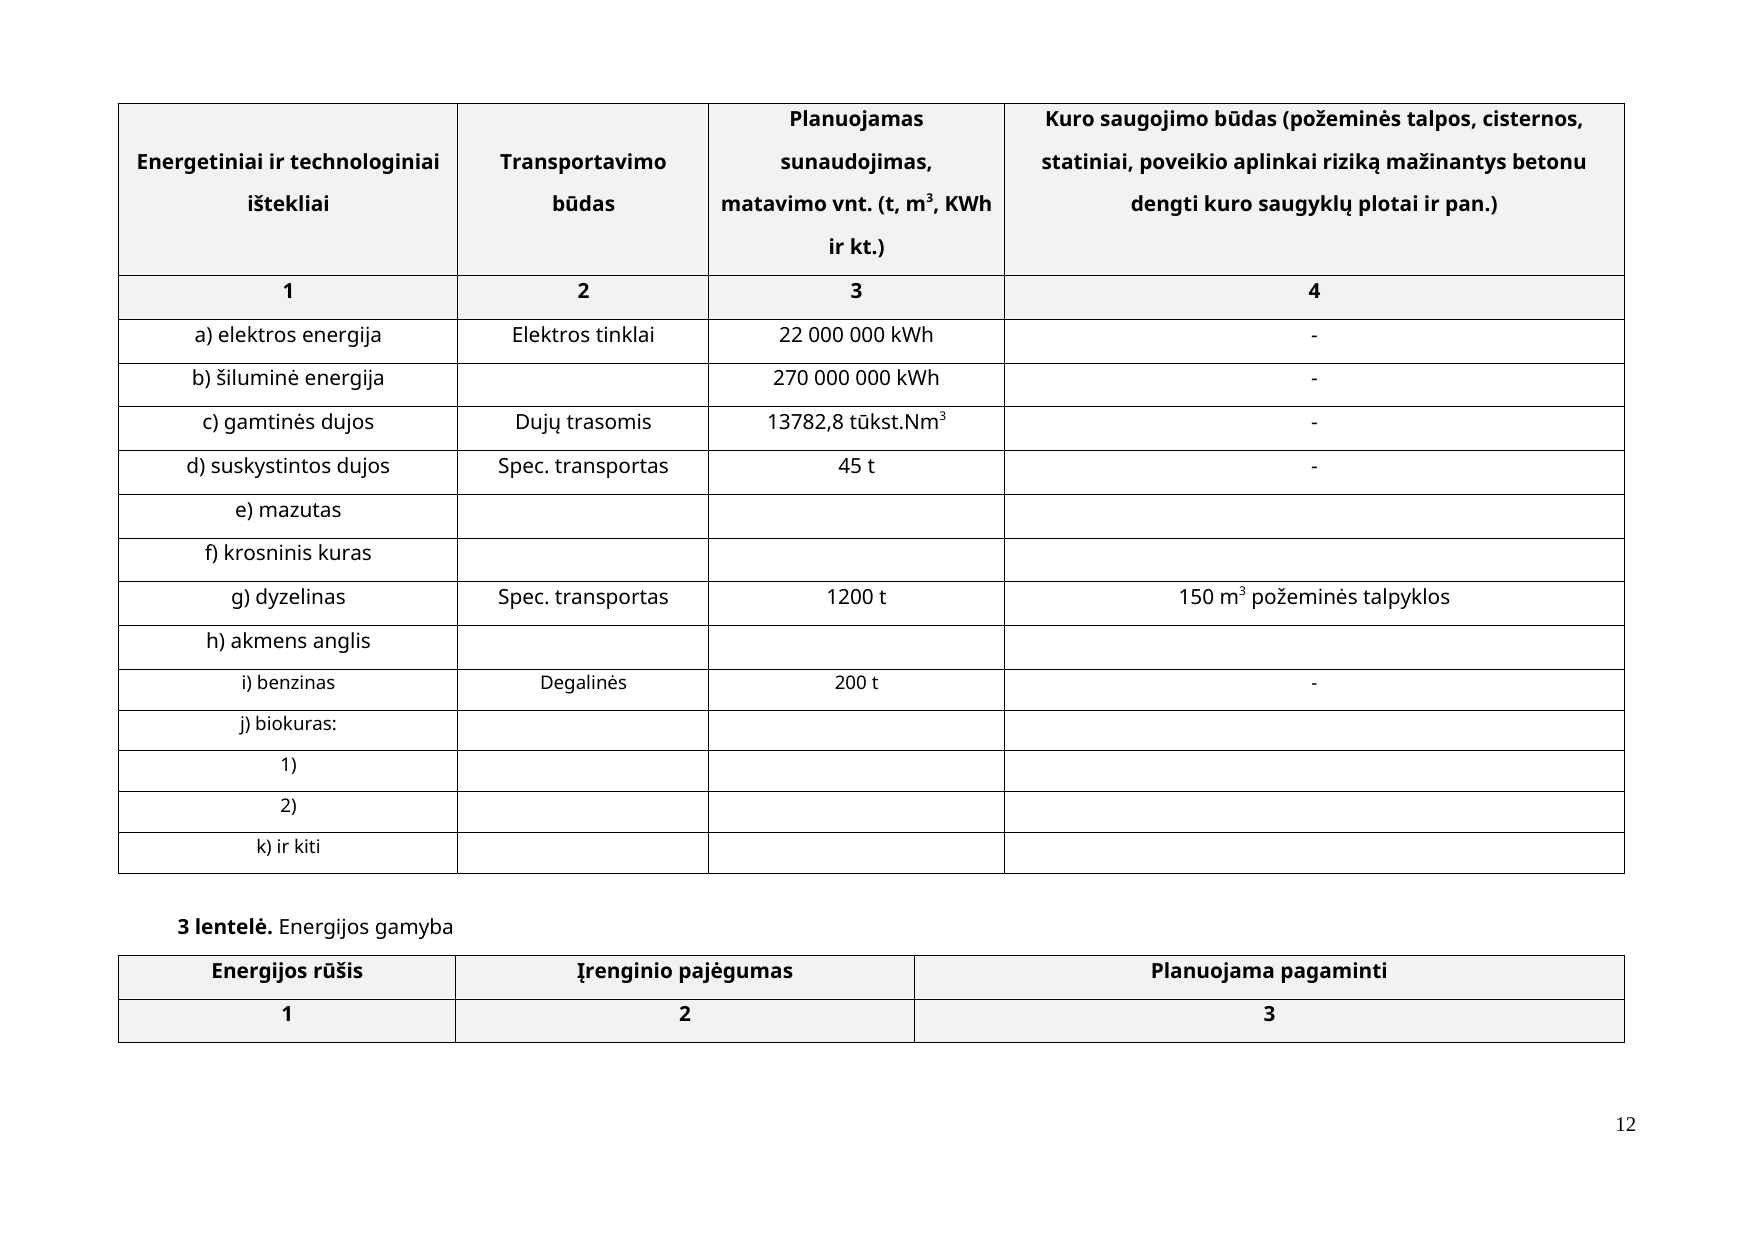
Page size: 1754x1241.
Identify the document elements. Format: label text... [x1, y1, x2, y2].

table_cell [458, 792, 708, 832]
table_cell f) krosninis kuras [119, 539, 457, 581]
table_cell [458, 495, 708, 537]
table_header Kuro saugojimo būdas (požeminės talpos, cisternos, statiniai, poveikio aplinkai riziką mažinantys betonu dengti kuro saugyklų plotai ir pan.) [1005, 104, 1624, 275]
table_header Energetiniai ir technologiniai ištekliai [119, 104, 457, 275]
table_cell [709, 626, 1004, 669]
table_cell 1 [119, 1000, 455, 1042]
table_cell 150 m3 požeminės talpyklos [1005, 582, 1624, 625]
table_cell [709, 495, 1004, 537]
table_cell 1) [119, 751, 457, 791]
table_header Planuojamas sunaudojimas, matavimo vnt. (t, m3, KWh ir kt.) [709, 104, 1004, 275]
table_cell - [1005, 364, 1624, 406]
table_cell [1005, 495, 1624, 537]
table_cell [458, 751, 708, 791]
table_cell - [1005, 670, 1624, 709]
table_cell e) mazutas [119, 495, 457, 537]
table_cell Spec. transportas [458, 582, 708, 625]
table_cell [709, 711, 1004, 750]
table_cell 2 [458, 276, 708, 319]
table_cell 2) [119, 792, 457, 832]
table_cell [1005, 833, 1624, 873]
table_cell [709, 833, 1004, 873]
table_header Įrenginio pajėgumas [456, 956, 914, 998]
table_cell Degalinės [458, 670, 708, 709]
table_cell [1005, 626, 1624, 669]
table_cell - [1005, 407, 1624, 450]
table_cell [1005, 539, 1624, 581]
table_cell g) dyzelinas [119, 582, 457, 625]
table_cell 3 [709, 276, 1004, 319]
table_cell 1200 t [709, 582, 1004, 625]
table_cell j) biokuras: [119, 711, 457, 750]
table_cell 2 [456, 1000, 914, 1042]
table_header Transportavimo būdas [458, 104, 708, 275]
table_cell 45 t [709, 451, 1004, 494]
table_cell - [1005, 451, 1624, 494]
table_cell d) suskystintos dujos [119, 451, 457, 494]
table_cell - [1005, 320, 1624, 362]
table_cell Spec. transportas [458, 451, 708, 494]
table_cell [709, 792, 1004, 832]
table_cell Elektros tinklai [458, 320, 708, 362]
table_cell 3 [915, 1000, 1624, 1042]
table_cell [1005, 751, 1624, 791]
table_header Energijos rūšis [119, 956, 455, 998]
table_cell [458, 626, 708, 669]
table_cell Dujų trasomis [458, 407, 708, 450]
table_cell 1 [119, 276, 457, 319]
table_cell [709, 539, 1004, 581]
table_cell 13782,8 tūkst.Nm3 [709, 407, 1004, 450]
table_cell 4 [1005, 276, 1624, 319]
table_cell c) gamtinės dujos [119, 407, 457, 450]
table_cell [709, 751, 1004, 791]
table_cell 270 000 000 kWh [709, 364, 1004, 406]
table_cell [1005, 711, 1624, 750]
table_cell 200 t [709, 670, 1004, 709]
table_cell [458, 539, 708, 581]
text 3 lentelė. Energijos gamyba [118, 912, 1636, 941]
table_cell [458, 833, 708, 873]
table_cell [458, 711, 708, 750]
table_cell h) akmens anglis [119, 626, 457, 669]
table_cell [458, 364, 708, 406]
table_cell b) šiluminė energija [119, 364, 457, 406]
table_cell a) elektros energija [119, 320, 457, 362]
table_cell i) benzinas [119, 670, 457, 709]
table_cell 22 000 000 kWh [709, 320, 1004, 362]
table_cell k) ir kiti [119, 833, 457, 873]
table_cell [1005, 792, 1624, 832]
table_header Planuojama pagaminti [915, 956, 1624, 998]
